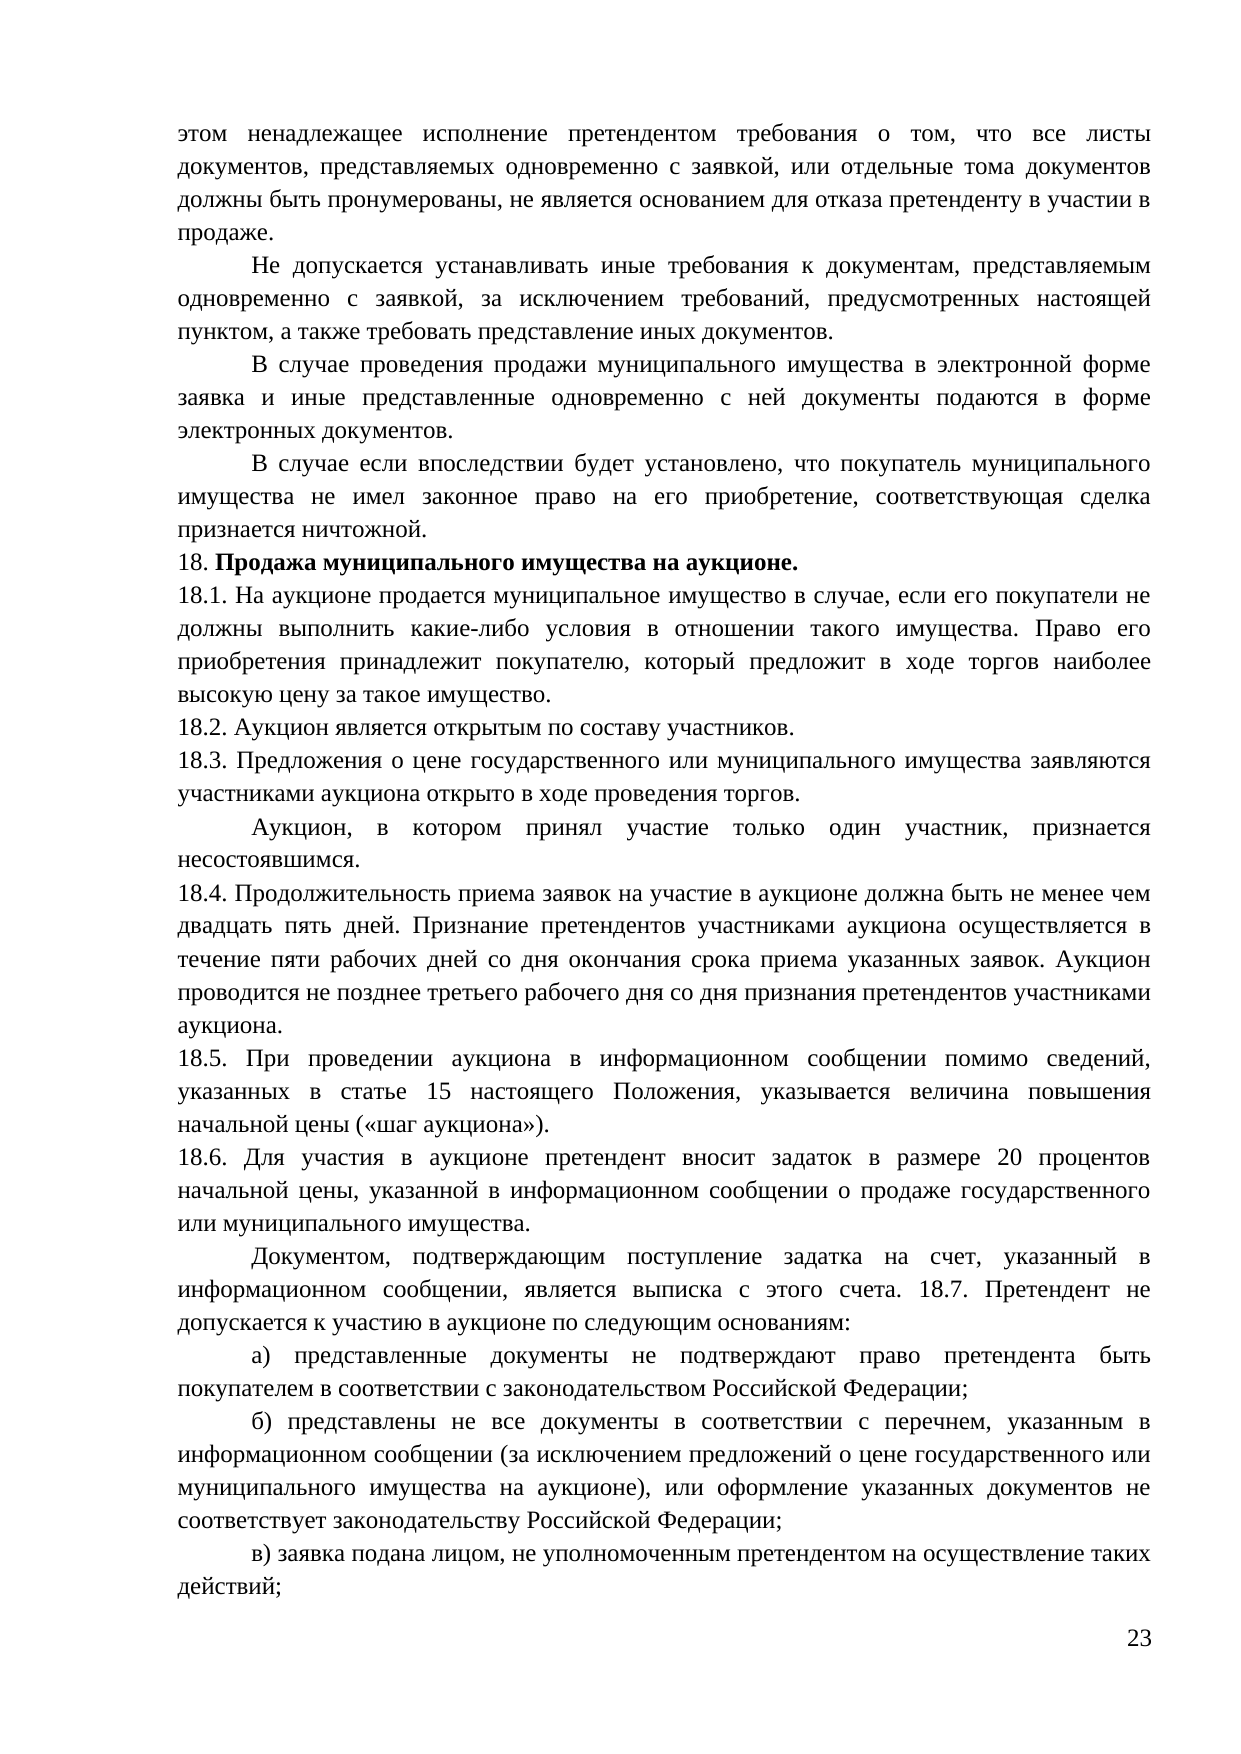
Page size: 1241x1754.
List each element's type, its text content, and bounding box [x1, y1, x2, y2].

text 18.6. Для участия в аукционе претендент вносит задаток в размере 20 процентов начальной цены, указанной в информационном сообщении о продаже государственного или муниципального имущества. [177, 1142, 1152, 1237]
text б) представлены не все документы в соответствии с перечнем, указанным в информационном сообщении (за исключением предложений о цене государственного или муниципального имущества на аукционе), или оформление указанных документов не соответствует законодательству Российской Федерации; [177, 1406, 1152, 1534]
text 18.4. Продолжительность приема заявок на участие в аукционе должна быть не менее чем двадцать пять дней. Признание претендентов участниками аукциона осуществляется в течение пяти рабочих дней со дня окончания срока приема указанных заявок. Аукцион проводится не позднее третьего рабочего дня со дня признания претендентов участниками аукциона. [177, 878, 1152, 1038]
text Аукцион, в котором принял участие только один участник, признается несостоявшимся. [177, 812, 1152, 873]
text в) заявка подана лицом, не уполномоченным претендентом на осуществление таких действий; [177, 1538, 1152, 1600]
text а) представленные документы не подтверждают право претендента быть покупателем в соответствии с законодательством Российской Федерации; [177, 1340, 1152, 1402]
text 18.5. При проведении аукциона в информационном сообщении помимо сведений, указанных в статье 15 настоящего Положения, указывается величина повышения начальной цены («шаг аукциона»). [177, 1043, 1152, 1137]
text 18.3. Предложения о цене государственного или муниципального имущества заявляются участниками аукциона открыто в ходе проведения торгов. [177, 746, 1152, 807]
text В случае проведения продажи муниципального имущества в электронной форме заявка и иные представленные одновременно с ней документы подаются в форме электронных документов. [177, 349, 1152, 444]
text В случае если впоследствии будет установлено, что покупатель муниципального имущества не имел законное право на его приобретение, соответствующая сделка признается ничтожной. [177, 448, 1152, 543]
text Не допускается устанавливать иные требования к документам, представляемым одновременно с заявкой, за исключением требований, предусмотренных настоящей пунктом, а также требовать представление иных документов. [177, 250, 1152, 345]
text 18.1. На аукционе продается муниципальное имущество в случае, если его покупатели не должны выполнить какие-либо условия в отношении такого имущества. Право его приобретения принадлежит покупателю, который предложит в ходе торгов наиболее высокую цену за такое имущество. [177, 580, 1152, 708]
text 18.2. Аукцион является открытым по составу участников. [177, 712, 1152, 741]
text 18. Продажа муниципального имущества на аукционе. [177, 547, 1152, 576]
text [177, 118, 1152, 246]
text Документом, подтверждающим поступление задатка на счет, указанный в информационном сообщении, является выписка с этого счета. 18.7. Претендент не допускается к участию в аукционе по следующим основаниям: [177, 1241, 1152, 1336]
